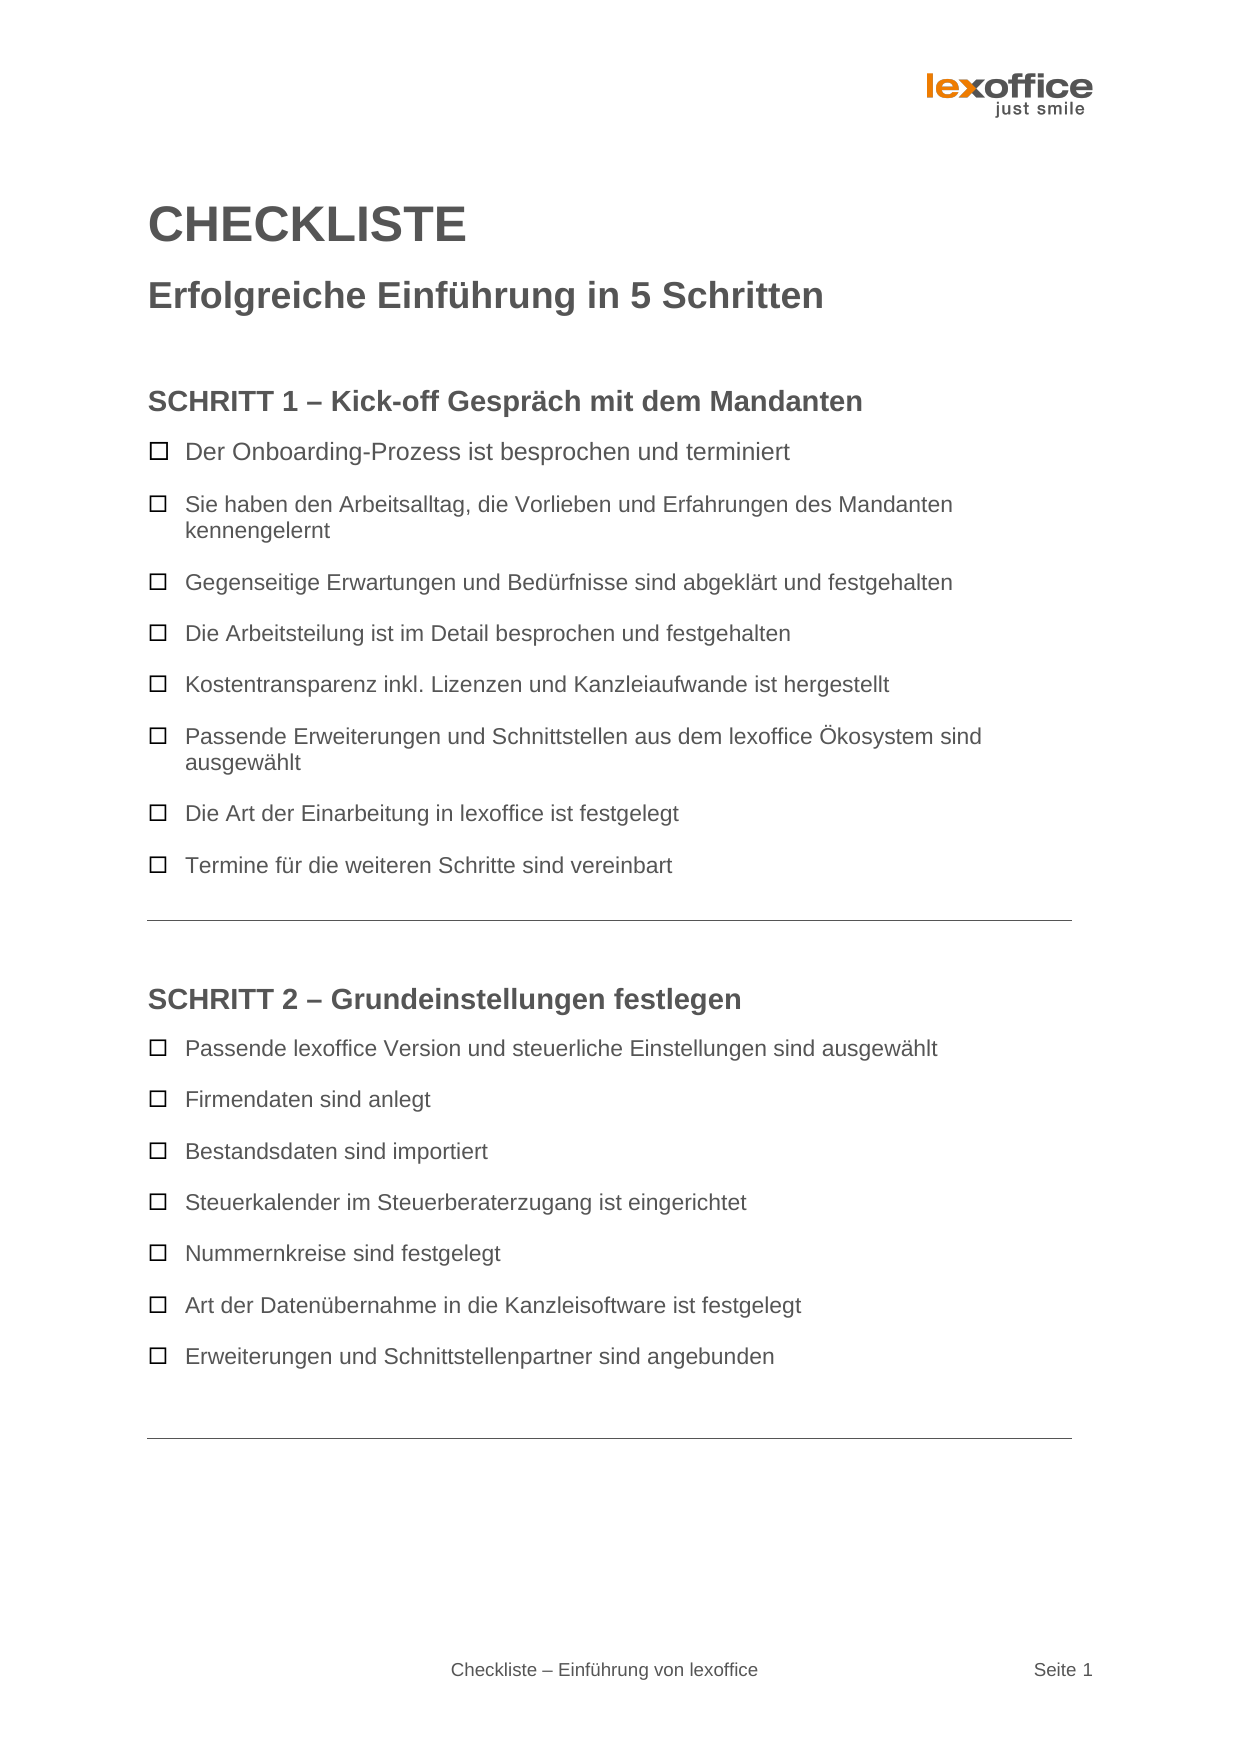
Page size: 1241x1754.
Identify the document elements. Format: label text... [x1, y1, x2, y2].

list Passende Erweiterungen und Schnittstellen aus dem lexoffice Ökosystem sind ausgewählt [148, 723, 1093, 775]
list Die Arbeitsteilung ist im Detail besprochen und festgehalten [148, 620, 1093, 646]
list Steuerkalender im Steuerberaterzugang ist eingerichtet [148, 1189, 1093, 1215]
text SCHRITT 2 – Grundeinstellungen festlegen [148, 982, 1093, 1016]
text SCHRITT 1 – Kick-off Gespräch mit dem Mandanten [148, 384, 1093, 418]
list Art der Datenübernahme in die Kanzleisoftware ist festgelegt [148, 1292, 1093, 1318]
list Nummernkreise sind festgelegt [148, 1240, 1093, 1267]
list Der Onboarding-Prozess ist besprochen und terminiert [148, 437, 1093, 466]
list Gegenseitige Erwartungen und Bedürfnisse sind abgeklärt und festgehalten [148, 568, 1093, 595]
list Bestandsdaten sind importiert [148, 1138, 1093, 1164]
list Die Art der Einarbeitung in lexoffice ist festgelegt [148, 800, 1093, 827]
list Sie haben den Arbeitsalltag, die Vorlieben und Erfahrungen des Mandanten kennengelernt [148, 491, 1093, 543]
list Erweiterungen und Schnittstellenpartner sind angebunden [148, 1343, 1093, 1369]
picture [927, 73, 1093, 118]
text Erfolgreiche Einführung in 5 Schritten [148, 273, 1093, 316]
list Passende lexoffice Version und steuerliche Einstellungen sind ausgewählt [148, 1035, 1093, 1061]
text CHECKLISTE [148, 194, 1093, 252]
list Kostentransparenz inkl. Lizenzen und Kanzleiaufwande ist hergestellt [148, 671, 1093, 698]
list Termine für die weiteren Schritte sind vereinbart [148, 852, 1093, 878]
list Firmendaten sind anlegt [148, 1086, 1093, 1113]
